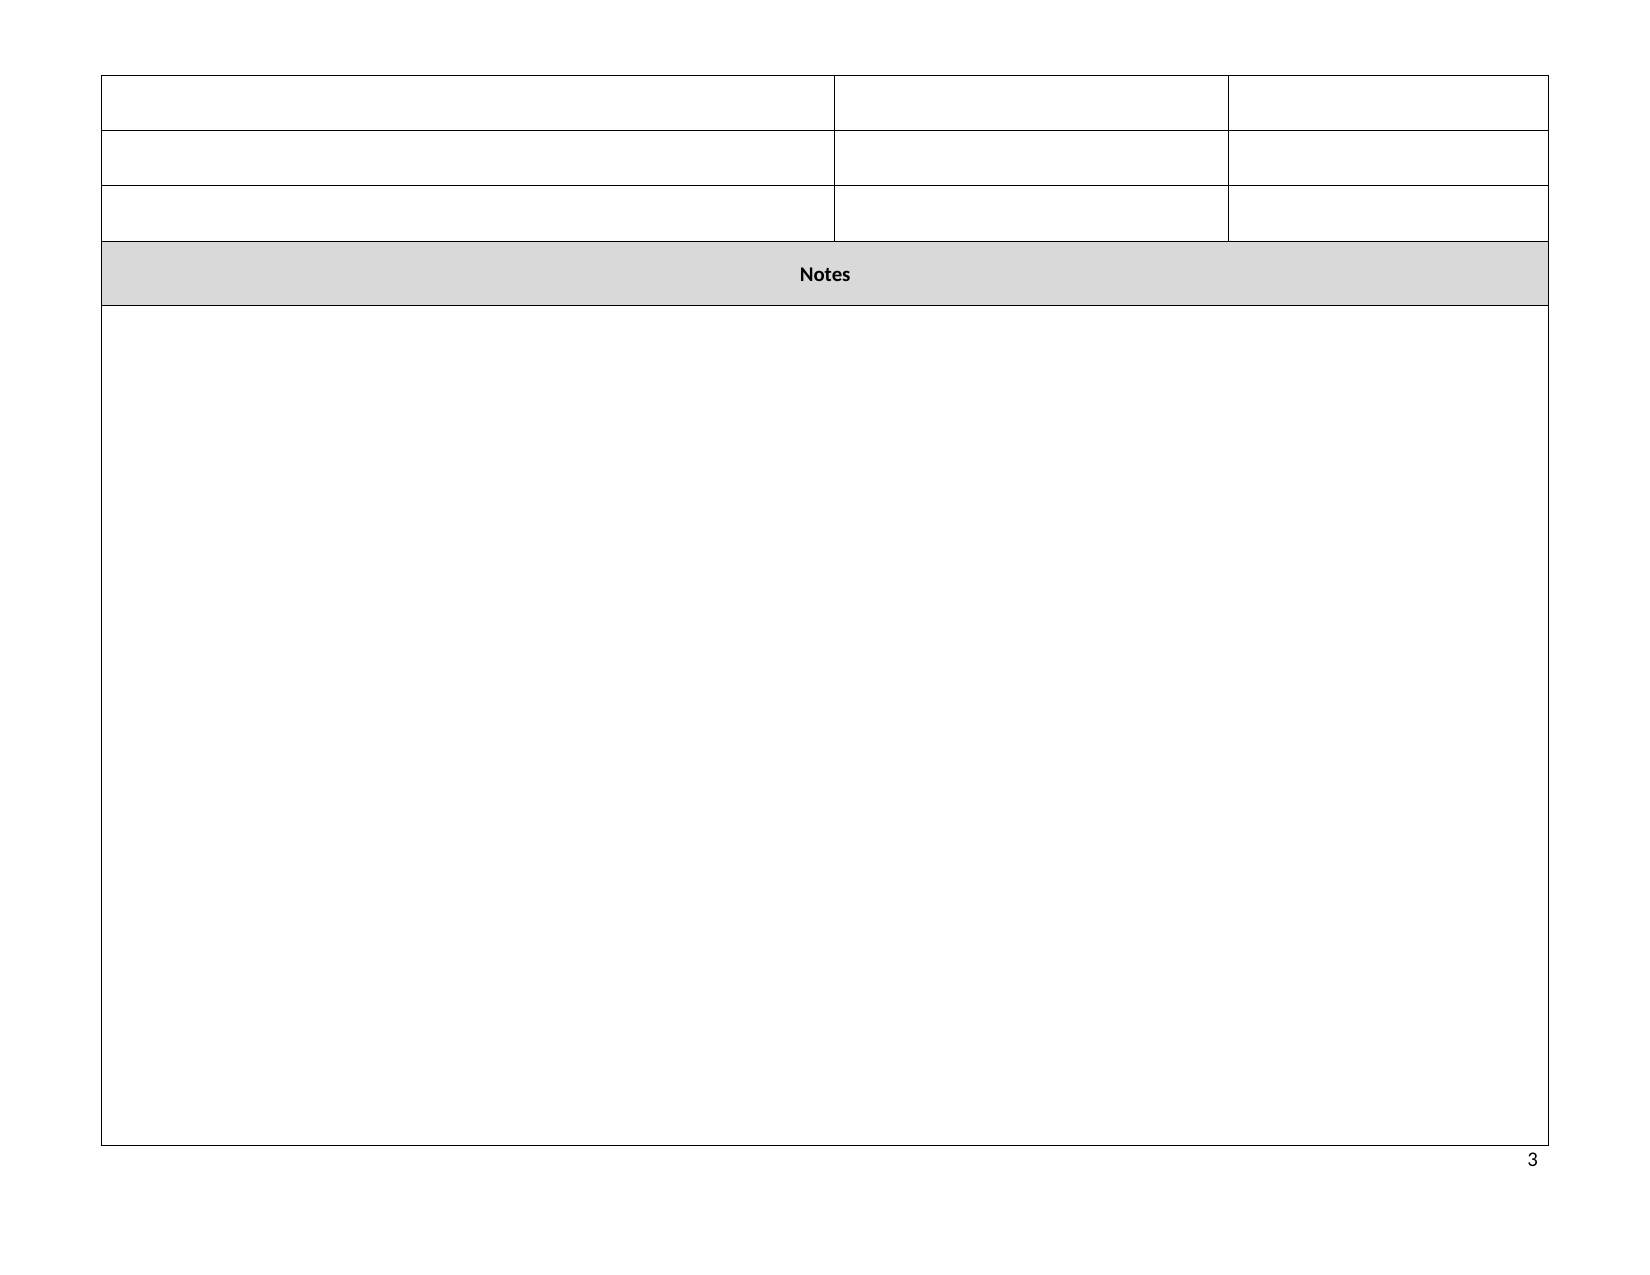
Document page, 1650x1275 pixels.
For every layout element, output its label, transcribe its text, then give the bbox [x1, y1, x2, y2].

table_cell [1229, 76, 1548, 130]
table_cell [102, 306, 1548, 1145]
table_cell [835, 76, 1228, 130]
table_cell [102, 186, 834, 241]
table_cell Notes [102, 242, 1548, 305]
table_cell [835, 186, 1228, 241]
table_cell [102, 76, 834, 130]
table_cell [1229, 131, 1548, 185]
table_cell [1229, 186, 1548, 241]
table_cell [835, 131, 1228, 185]
table_cell [102, 131, 834, 185]
